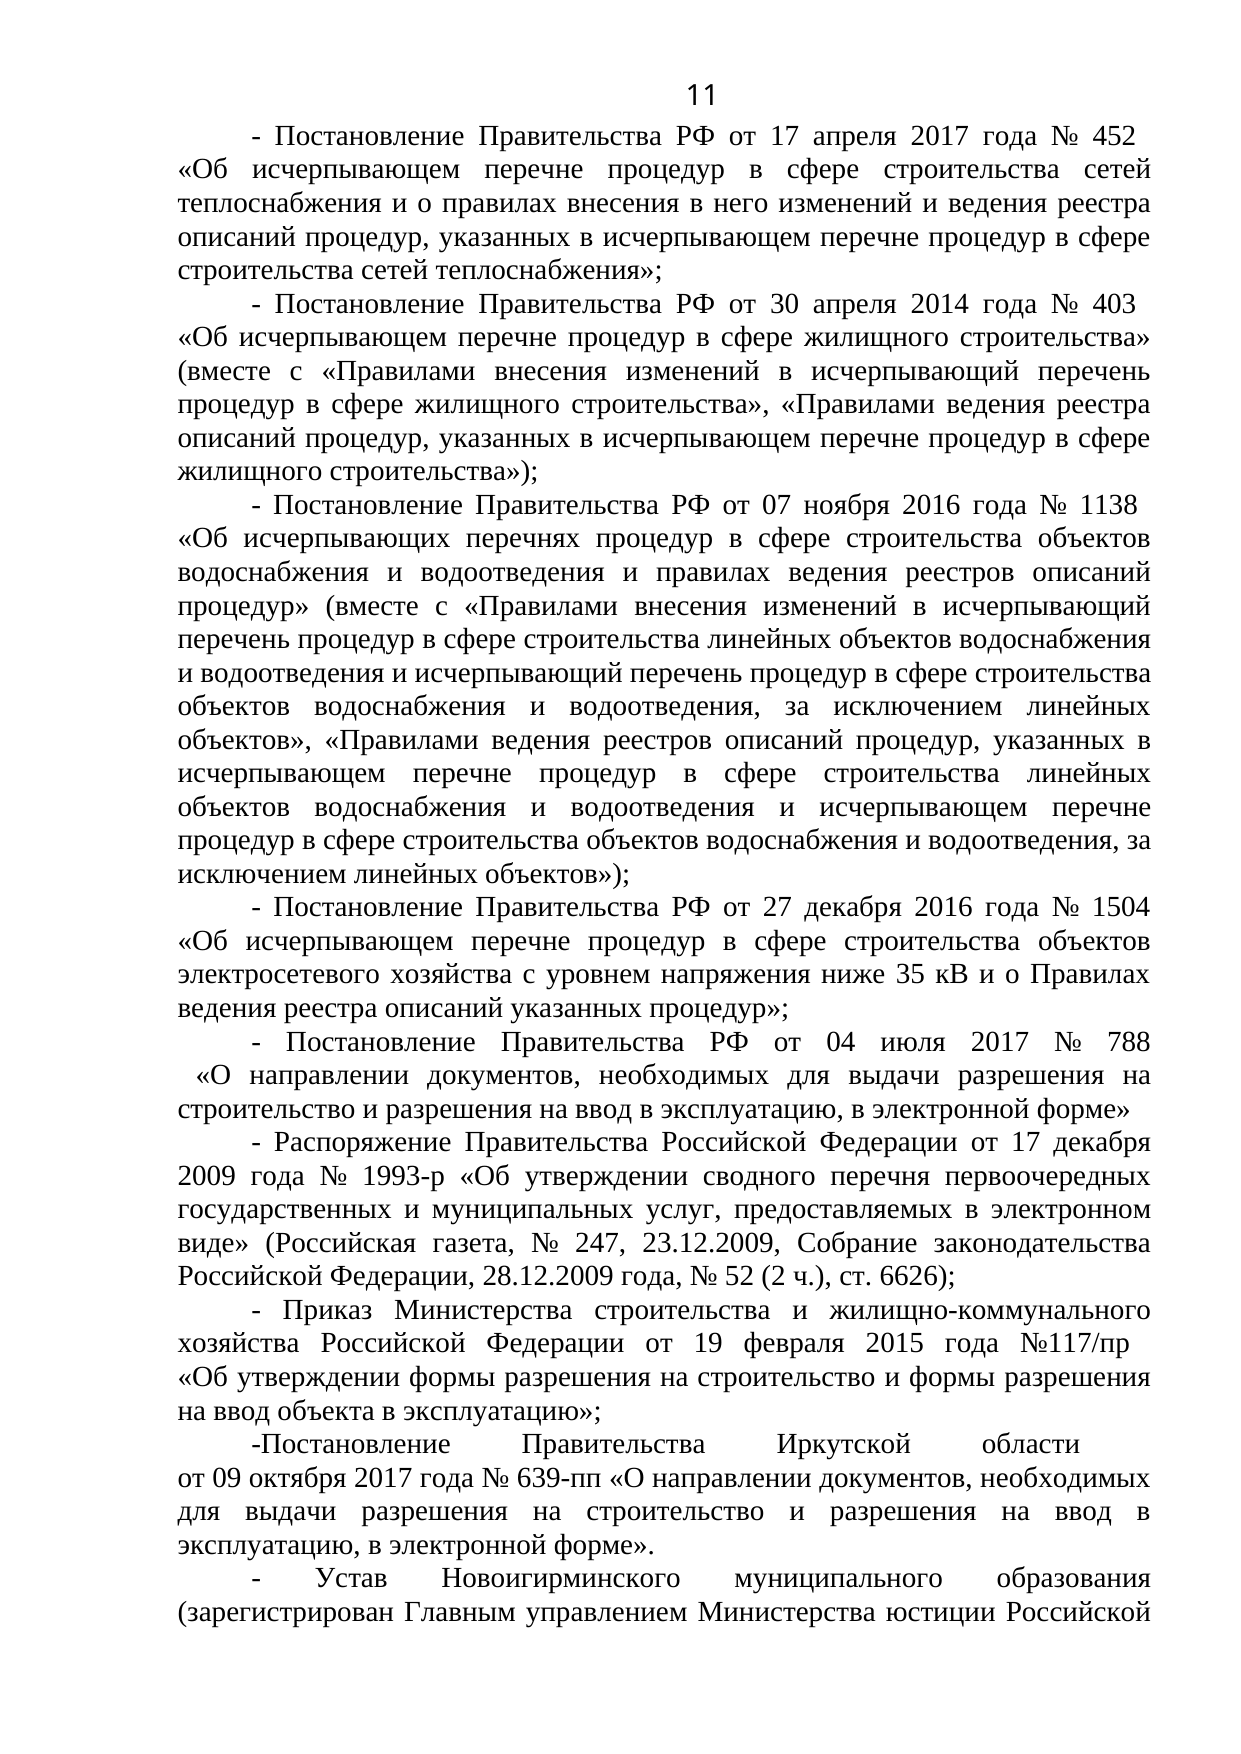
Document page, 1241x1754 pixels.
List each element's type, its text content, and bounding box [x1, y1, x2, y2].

text - Постановление Правительства РФ от 07 ноября 2016 года № 1138 «Об исчерпывающих перечнях процедур в сфере строительства объектов водоснабжения и водоотведения и правилах ведения реестров описаний процедур» (вместе с «Правилами внесения изменений в исчерпывающий перечень процедур в сфере строительства линейных объектов водоснабжения и водоотведения и исчерпывающий перечень процедур в сфере строительства объектов водоснабжения и водоотведения, за исключением линейных объектов», «Правилами ведения реестров описаний процедур, указанных в исчерпывающем перечне процедур в сфере строительства линейных объектов водоснабжения и водоотведения и исчерпывающем перечне процедур в сфере строительства объектов водоснабжения и водоотведения, за исключением линейных объектов»); [177, 487, 1152, 889]
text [177, 1560, 1152, 1627]
text - Распоряжение Правительства Российской Федерации от 17 декабря 2009 года № 1993-р «Об утверждении сводного перечня первоочередных государственных и муниципальных услуг, предоставляемых в электронном виде» (Российская газета, № 247, 23.12.2009, Собрание законодательства Российской Федерации, 28.12.2009 года, № 52 (2 ч.), ст. 6626); [177, 1124, 1152, 1292]
text - Постановление Правительства РФ от 04 июля 2017 № 788 «О направлении документов, необходимых для выдачи разрешения на строительство и разрешения на ввод в эксплуатацию, в электронной форме» [177, 1024, 1152, 1124]
text - Постановление Правительства РФ от 30 апреля 2014 года № 403 «Об исчерпывающем перечне процедур в сфере жилищного строительства» (вместе с «Правилами внесения изменений в исчерпывающий перечень процедур в сфере жилищного строительства», «Правилами ведения реестра описаний процедур, указанных в исчерпывающем перечне процедур в сфере жилищного строительства»); [177, 286, 1152, 487]
text -Постановление Правительства Иркутской области от 09 октября 2017 года № 639-пп «О направлении документов, необходимых для выдачи разрешения на строительство и разрешения на ввод в эксплуатацию, в электронной форме». [177, 1426, 1152, 1560]
text - Постановление Правительства РФ от 27 декабря 2016 года № 1504 «Об исчерпывающем перечне процедур в сфере строительства объектов электросетевого хозяйства с уровнем напряжения ниже 35 кВ и о Правилах ведения реестра описаний указанных процедур»; [177, 889, 1152, 1024]
text - Приказ Министерства строительства и жилищно-коммунального хозяйства Российской Федерации от 19 февраля 2015 года №117/пр «Об утверждении формы разрешения на строительство и формы разрешения на ввод объекта в эксплуатацию»; [177, 1292, 1152, 1426]
text - Постановление Правительства РФ от 17 апреля 2017 года № 452 «Об исчерпывающем перечне процедур в сфере строительства сетей теплоснабжения и о правилах внесения в него изменений и ведения реестра описаний процедур, указанных в исчерпывающем перечне процедур в сфере строительства сетей теплоснабжения»; [177, 118, 1152, 286]
